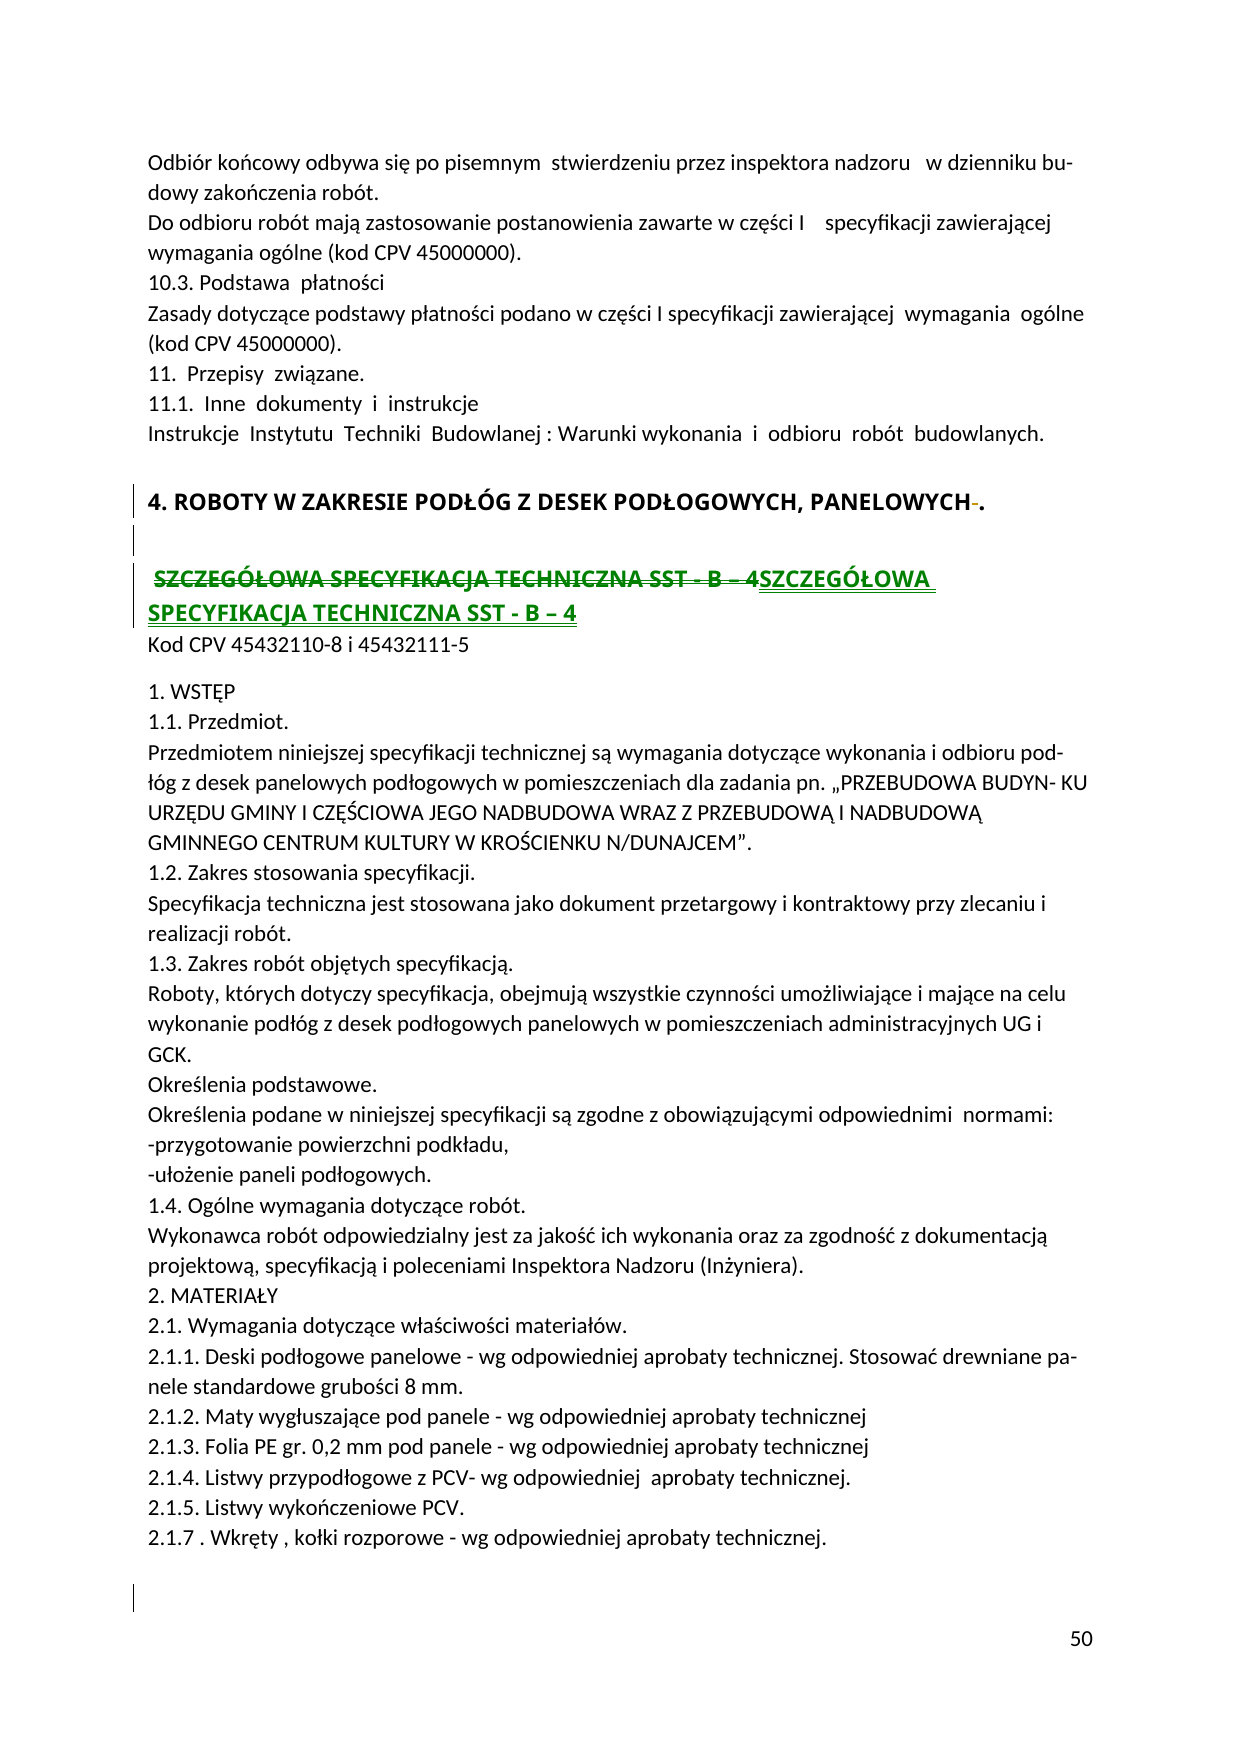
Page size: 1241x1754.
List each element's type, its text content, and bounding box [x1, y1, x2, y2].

text Określenia podstawowe. [148, 1070, 1093, 1098]
text Określenia podane w niniejszej specyfikacji są zgodne z obowiązującymi odpowiednimi normami: [148, 1100, 1093, 1128]
text 1. WSTĘP [148, 677, 1093, 705]
text 10.3. Podstawa płatności [148, 268, 1093, 296]
text 2.1.5. Listwy wykończeniowe PCV. [148, 1493, 1093, 1521]
text 11. Przepisy związane. [148, 359, 1093, 387]
text -przygotowanie powierzchni podkładu, [148, 1130, 1093, 1158]
text Specyfikacja techniczna jest stosowana jako dokument przetargowy i kontraktowy przy zlecaniu i realizacji robót. [148, 889, 1093, 947]
text Instrukcje Instytutu Techniki Budowlanej : Warunki wykonania i odbioru robót budowlanych. [148, 419, 1093, 447]
text Przedmiotem niniejszej specyfikacji technicznej są wymagania dotyczące wykonania i odbioru pod- łóg z desek panelowych podłogowych w pomieszczeniach dla zadania pn. „PRZEBUDOWA BUDYN- KU URZĘDU GMINY I CZĘŚCIOWA JEGO NADBUDOWA WRAZ Z PRZEBUDOWĄ I NADBUDOWĄ GMINNEGO CENTRUM KULTURY W KROŚCIENKU N/DUNAJCEM”. [148, 738, 1093, 856]
text 2.1.4. Listwy przypodłogowe z PCV- wg odpowiedniej aprobaty technicznej. [148, 1463, 1093, 1491]
text 2.1.2. Maty wygłuszające pod panele - wg odpowiedniej aprobaty technicznej [148, 1402, 1093, 1430]
text Zasady dotyczące podstawy płatności podano w części I specyfikacji zawierającej wymagania ogólne (kod CPV 45000000). [148, 299, 1093, 357]
text 2.1.1. Deski podłogowe panelowe - wg odpowiedniej aprobaty technicznej. Stosować drewniane pa- nele standardowe grubości 8 mm. [148, 1342, 1093, 1400]
text Odbiór końcowy odbywa się po pisemnym stwierdzeniu przez inspektora nadzoru w dzienniku bu- dowy zakończenia robót. [148, 148, 1093, 206]
text Roboty, których dotyczy specyfikacja, obejmują wszystkie czynności umożliwiające i mające na celu wykonanie podłóg z desek podłogowych panelowych w pomieszczeniach administracyjnych UG i GCK. [148, 979, 1093, 1068]
text 11.1. Inne dokumenty i instrukcje [148, 389, 1093, 417]
text Kod CPV 45432110-8 i 45432111-5 [148, 630, 1093, 658]
text -ułożenie paneli podłogowych. [148, 1161, 1093, 1189]
text 1.4. Ogólne wymagania dotyczące robót. [148, 1191, 1093, 1219]
text 2. MATERIAŁY [148, 1281, 1093, 1309]
text 1.2. Zakres stosowania specyfikacji. [148, 858, 1093, 887]
text 2.1. Wymagania dotyczące właściwości materiałów. [148, 1312, 1093, 1340]
subtitle 4. ROBOTY W ZAKRESIE PODŁÓG Z DESEK PODŁOGOWYCH, PANELOWYCH. [148, 484, 1093, 518]
text Do odbioru robót mają zastosowanie postanowienia zawarte w części I specyfikacji zawierającej wymagania ogólne (kod CPV 45000000). [148, 208, 1093, 266]
text 2.1.3. Folia PE gr. 0,2 mm pod panele - wg odpowiedniej aprobaty technicznej [148, 1432, 1093, 1461]
text 1.1. Przedmiot. [148, 707, 1093, 736]
text 2.1.7 . Wkręty , kołki rozporowe - wg odpowiedniej aprobaty technicznej. [148, 1523, 1093, 1551]
text 1.3. Zakres robót objętych specyfikacją. [148, 949, 1093, 977]
text Wykonawca robót odpowiedzialny jest za jakość ich wykonania oraz za zgodność z dokumentacją projektową, specyfikacją i poleceniami Inspektora Nadzoru (Inżyniera). [148, 1221, 1093, 1279]
